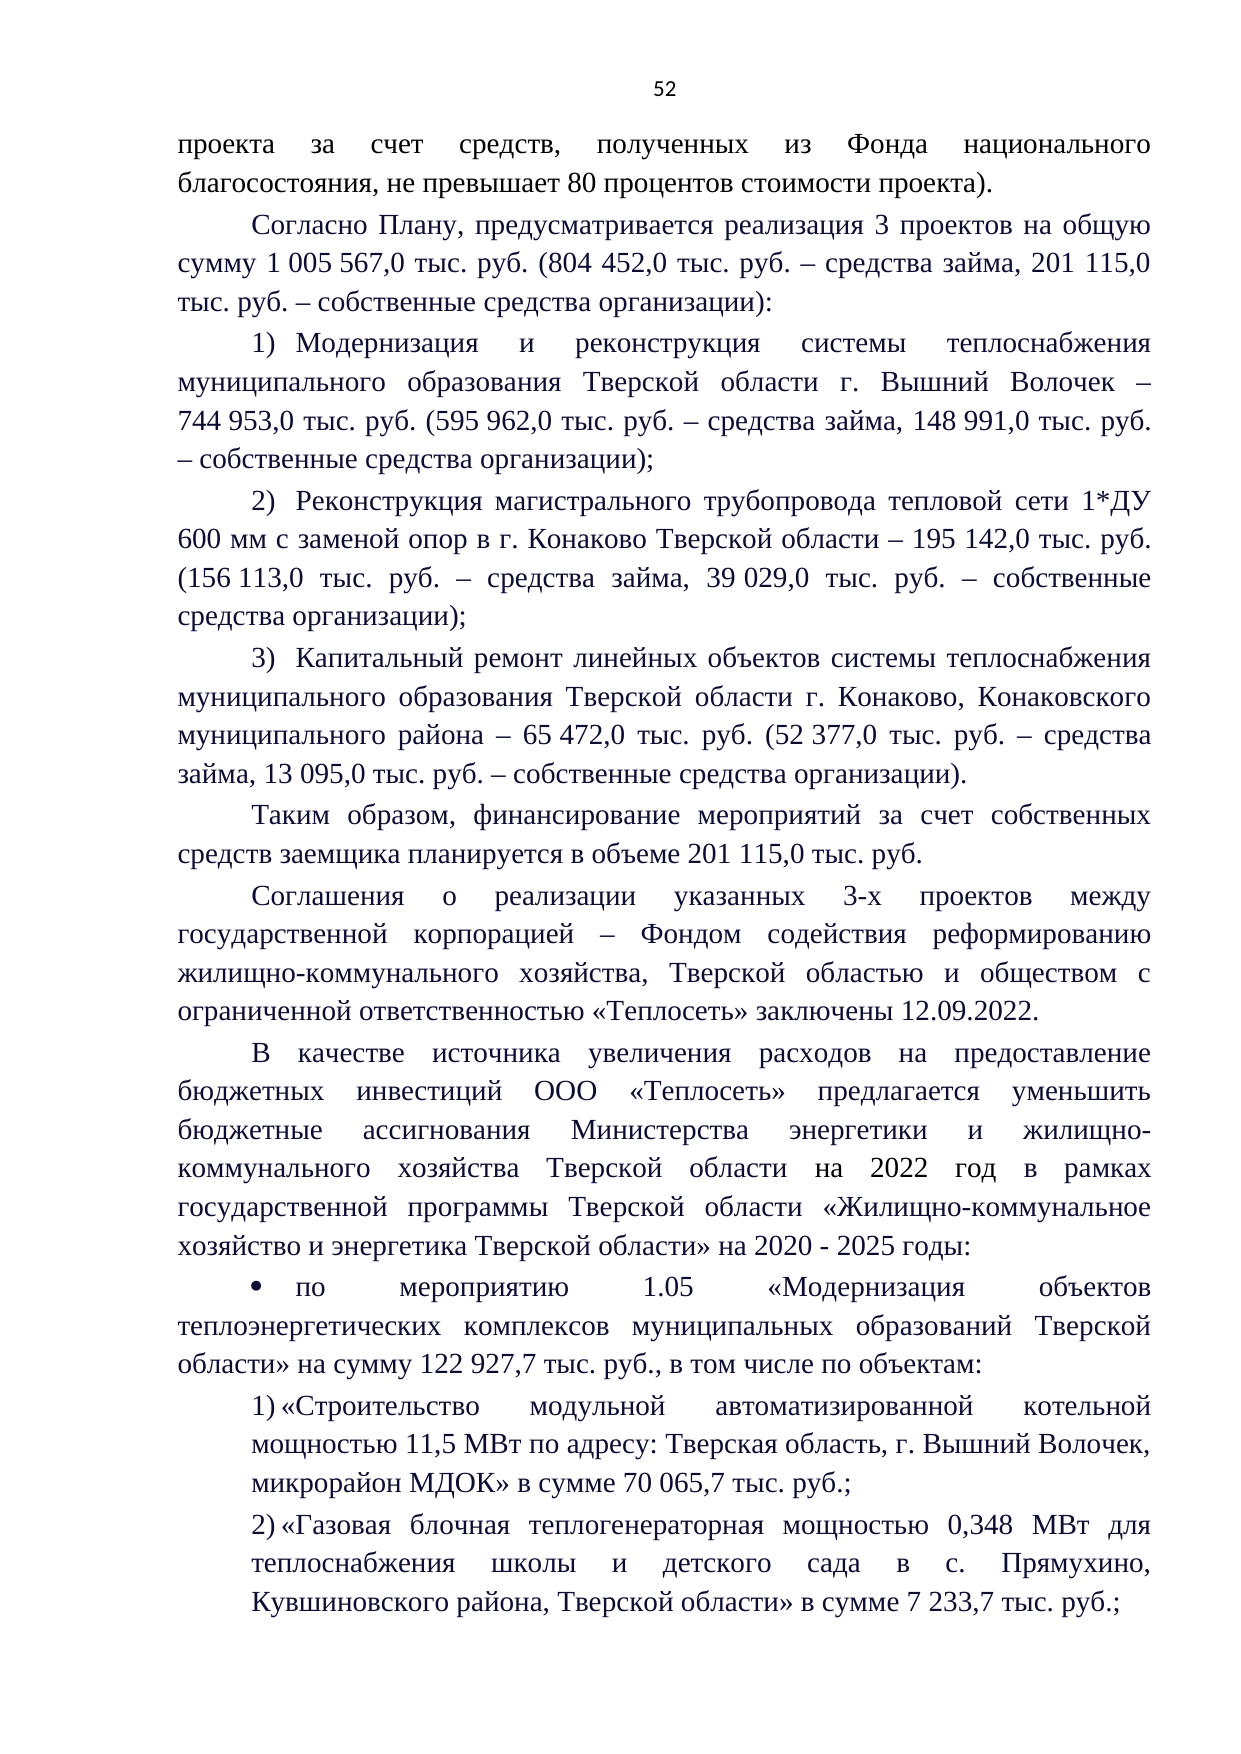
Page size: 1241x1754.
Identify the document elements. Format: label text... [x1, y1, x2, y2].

list Капитальный ремонт линейных объектов системы теплоснабжения муниципального образования Тверской области г. Конаково, Конаковского муниципального района – 65 472,0 тыс. руб. (52 377,0 тыс. руб. – средства займа, 13 095,0 тыс. руб. – собственные средства организации). [177, 640, 1152, 789]
text Соглашения о реализации указанных 3-х проектов между государственной корпорацией – Фондом содействия реформированию жилищно-коммунального хозяйства, Тверской областью и обществом с ограниченной ответственностью «Теплосеть» заключены 12.09.2022. [177, 878, 1152, 1027]
text Согласно Плану, предусматривается реализация 3 проектов на общую сумму 1 005 567,0 тыс. руб. (804 452,0 тыс. руб. – средства займа, 201 115,0 тыс. руб. – собственные средства организации): [177, 207, 1152, 317]
list Модернизация и реконструкция системы теплоснабжения муниципального образования Тверской области г. Вышний Волочек – 744 953,0 тыс. руб. (595 962,0 тыс. руб. – средства займа, 148 991,0 тыс. руб. – собственные средства организации); [177, 326, 1152, 475]
text Таким образом, финансирование мероприятий за счет собственных средств заемщика планируется в объеме 201 115,0 тыс. руб. [177, 797, 1152, 869]
list Реконструкция магистрального трубопровода тепловой сети 1*ДУ 600 мм с заменой опор в г. Конаково Тверской области – 195 142,0 тыс. руб. (156 113,0 тыс. руб. – средства займа, 39 029,0 тыс. руб. – собственные средства организации); [177, 483, 1152, 632]
list по мероприятию 1.05 «Модернизация объектов теплоэнергетических комплексов муниципальных образований Тверской области» на сумму 122 927,7 тыс. руб., в том числе по объектам: [177, 1269, 1152, 1380]
list «Газовая блочная теплогенераторная мощностью 0,348 МВт для теплоснабжения школы и детского сада в с. Прямухино, Кувшиновского района, Тверской области» в сумме 7 233,7 тыс. руб.; [251, 1507, 1152, 1617]
text В качестве источника увеличения расходов на предоставление бюджетных инвестиций ООО «Теплосеть» предлагается уменьшить бюджетные ассигнования Министерства энергетики и жилищно-коммунального хозяйства Тверской области на 2022 год в рамках государственной программы Тверской области «Жилищно-коммунальное хозяйство и энергетика Тверской области» на 2020 - 2025 годы: [177, 1035, 1152, 1261]
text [177, 127, 1152, 199]
list «Строительство модульной автоматизированной котельной мощностью 11,5 МВт по адресу: Тверская область, г. Вышний Волочек, микрорайон МДОК» в сумме 70 065,7 тыс. руб.; [251, 1388, 1152, 1499]
